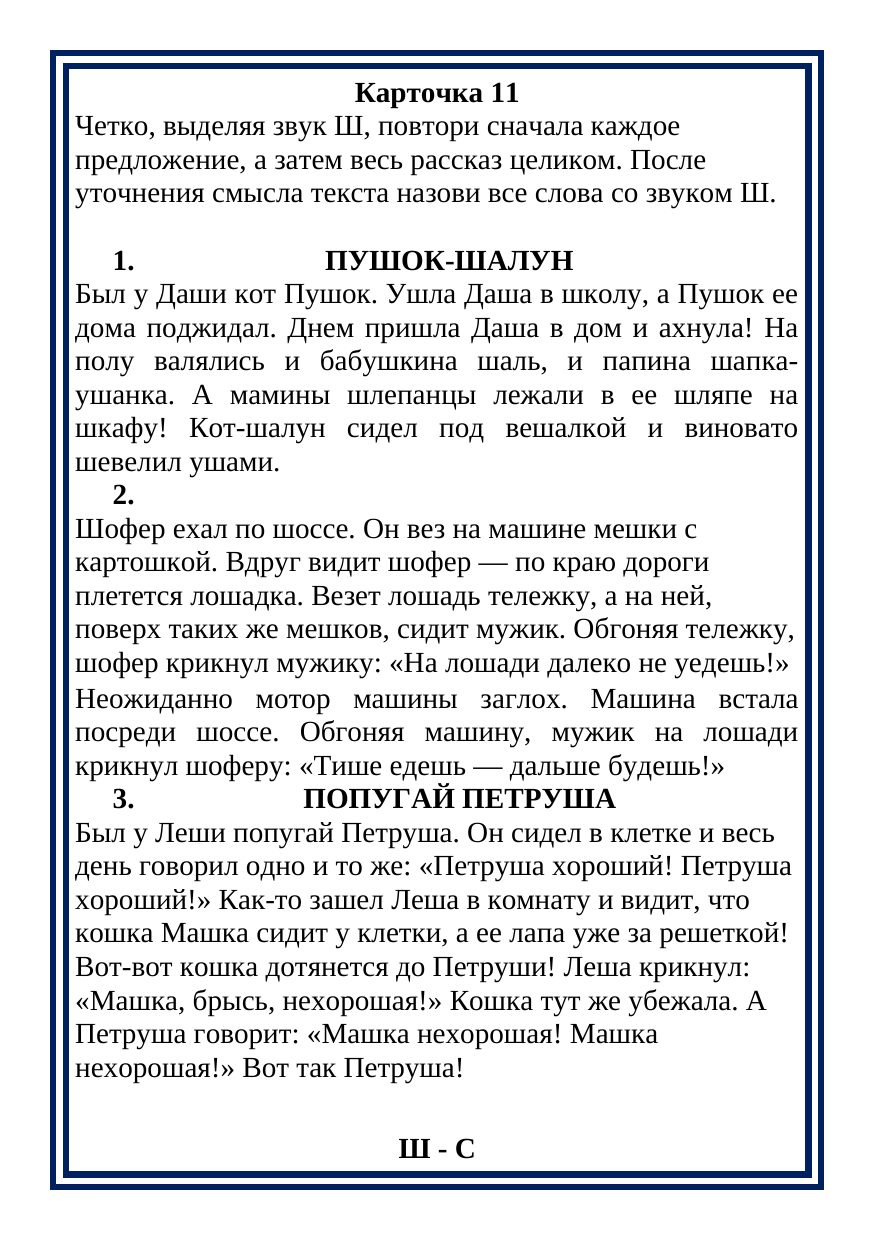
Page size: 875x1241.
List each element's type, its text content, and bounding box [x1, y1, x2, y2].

text Неожиданно мотор машины заглох. Машина встала посреди шоссе. Обгоняя машину, мужик на лошади крикнул шоферу: «Тише едешь — дальше будешь!» [75, 681, 799, 781]
text Шофер ехал по шоссе. Он вез на машине мешки с картошкой. Вдруг видит шофер — по краю дороги плетется лошадка. Везет лошадь тележку, а на ней, поверх таких же мешков, сидит мужик. Обгоняя тележку, шофер крикнул мужику: «На лошади далеко не уедешь!» [75, 511, 799, 679]
text Четко, выделяя звук Ш, повтори сначала каждое предложение, а затем весь рассказ целиком. После уточнения смысла текста назови все слова со звуком Ш. [75, 108, 799, 209]
text Был у Даши кот Пушок. Ушла Даша в школу, а Пушок ее дома поджидал. Днем пришла Даша в дом и ахнула! На полу валялись и бабушкина шаль, и папина шапка-ушанка. А мамины шлепанцы лежали в ее шляпе на шкафу! Кот-шалун сидел под вешалкой и виновато шевелил ушами. [75, 276, 799, 477]
text Карточка 11 [75, 75, 799, 108]
list ПУШОК-ШАЛУН [112, 243, 799, 276]
text Ш - С [75, 1132, 799, 1165]
text Был у Леши попугай Петруша. Он сидел в клетке и весь день говорил одно и то же: «Петруша хороший! Петруша хороший!» Как-то зашел Леша в комнату и видит, что кошка Машка сидит у клетки, а ее лапа уже за решеткой! Вот-вот кошка дотянется до Петруши! Леша крикнул: «Машка, брысь, нехорошая!» Кошка тут же убежала. А Петруша говорит: «Машка нехорошая! Машка нехорошая!» Вот так Петруша! [75, 815, 799, 1083]
list ПОПУГАЙ ПЕТРУША [112, 781, 799, 815]
